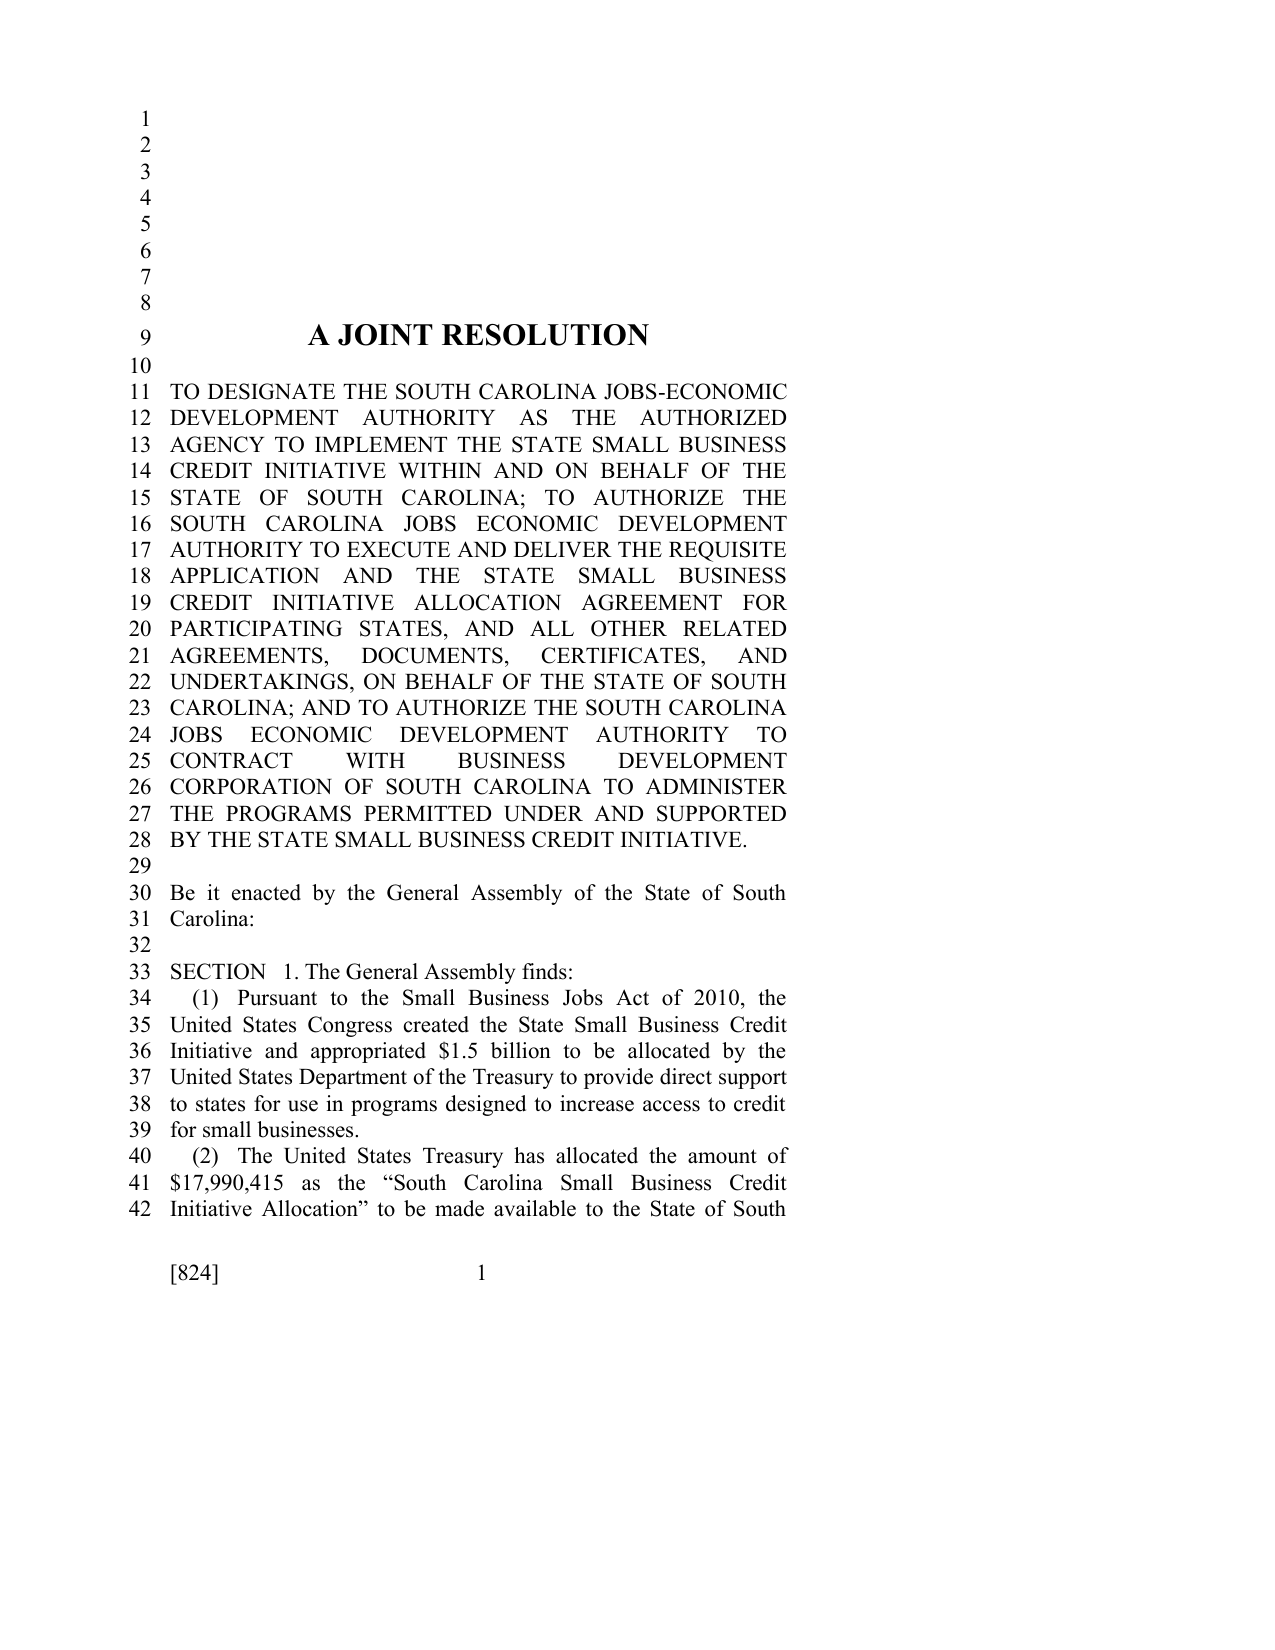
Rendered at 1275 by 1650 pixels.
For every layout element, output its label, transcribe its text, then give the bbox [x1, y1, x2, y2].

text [169, 1142, 787, 1221]
text (1) Pursuant to the Small Business Jobs Act of 2010, the United States Congress created the State Small Business Credit Initiative and appropriated $1.5 billion to be allocated by the United States Department of the Treasury to provide direct support to states for use in programs designed to increase access to credit for small businesses. [169, 984, 787, 1142]
text Be it enacted by the General Assembly of the State of South Carolina: [169, 879, 787, 932]
text TO DESIGNATE THE SOUTH CAROLINA JOBS-ECONOMIC DEVELOPMENT AUTHORITY AS THE AUTHORIZED AGENCY TO IMPLEMENT THE STATE SMALL BUSINESS CREDIT INITIATIVE WITHIN AND ON BEHALF OF THE STATE OF SOUTH CAROLINA; TO AUTHORIZE THE SOUTH CAROLINA JOBS ECONOMIC DEVELOPMENT AUTHORITY TO EXECUTE AND DELIVER THE REQUISITE APPLICATION AND THE STATE SMALL BUSINESS CREDIT INITIATIVE ALLOCATION AGREEMENT FOR PARTICIPATING STATES, AND ALL OTHER RELATED AGREEMENTS, DOCUMENTS, CERTIFICATES, AND UNDERTAKINGS, ON BEHALF OF THE STATE OF SOUTH CAROLINA; AND TO AUTHORIZE THE SOUTH CAROLINA JOBS ECONOMIC DEVELOPMENT AUTHORITY TO CONTRACT WITH BUSINESS DEVELOPMENT CORPORATION OF SOUTH CAROLINA TO ADMINISTER THE PROGRAMS PERMITTED UNDER AND SUPPORTED BY THE STATE SMALL BUSINESS CREDIT INITIATIVE. [169, 378, 787, 852]
text A JOINT RESOLUTION [169, 316, 787, 352]
text SECTION 1. The General Assembly finds: [169, 958, 787, 984]
